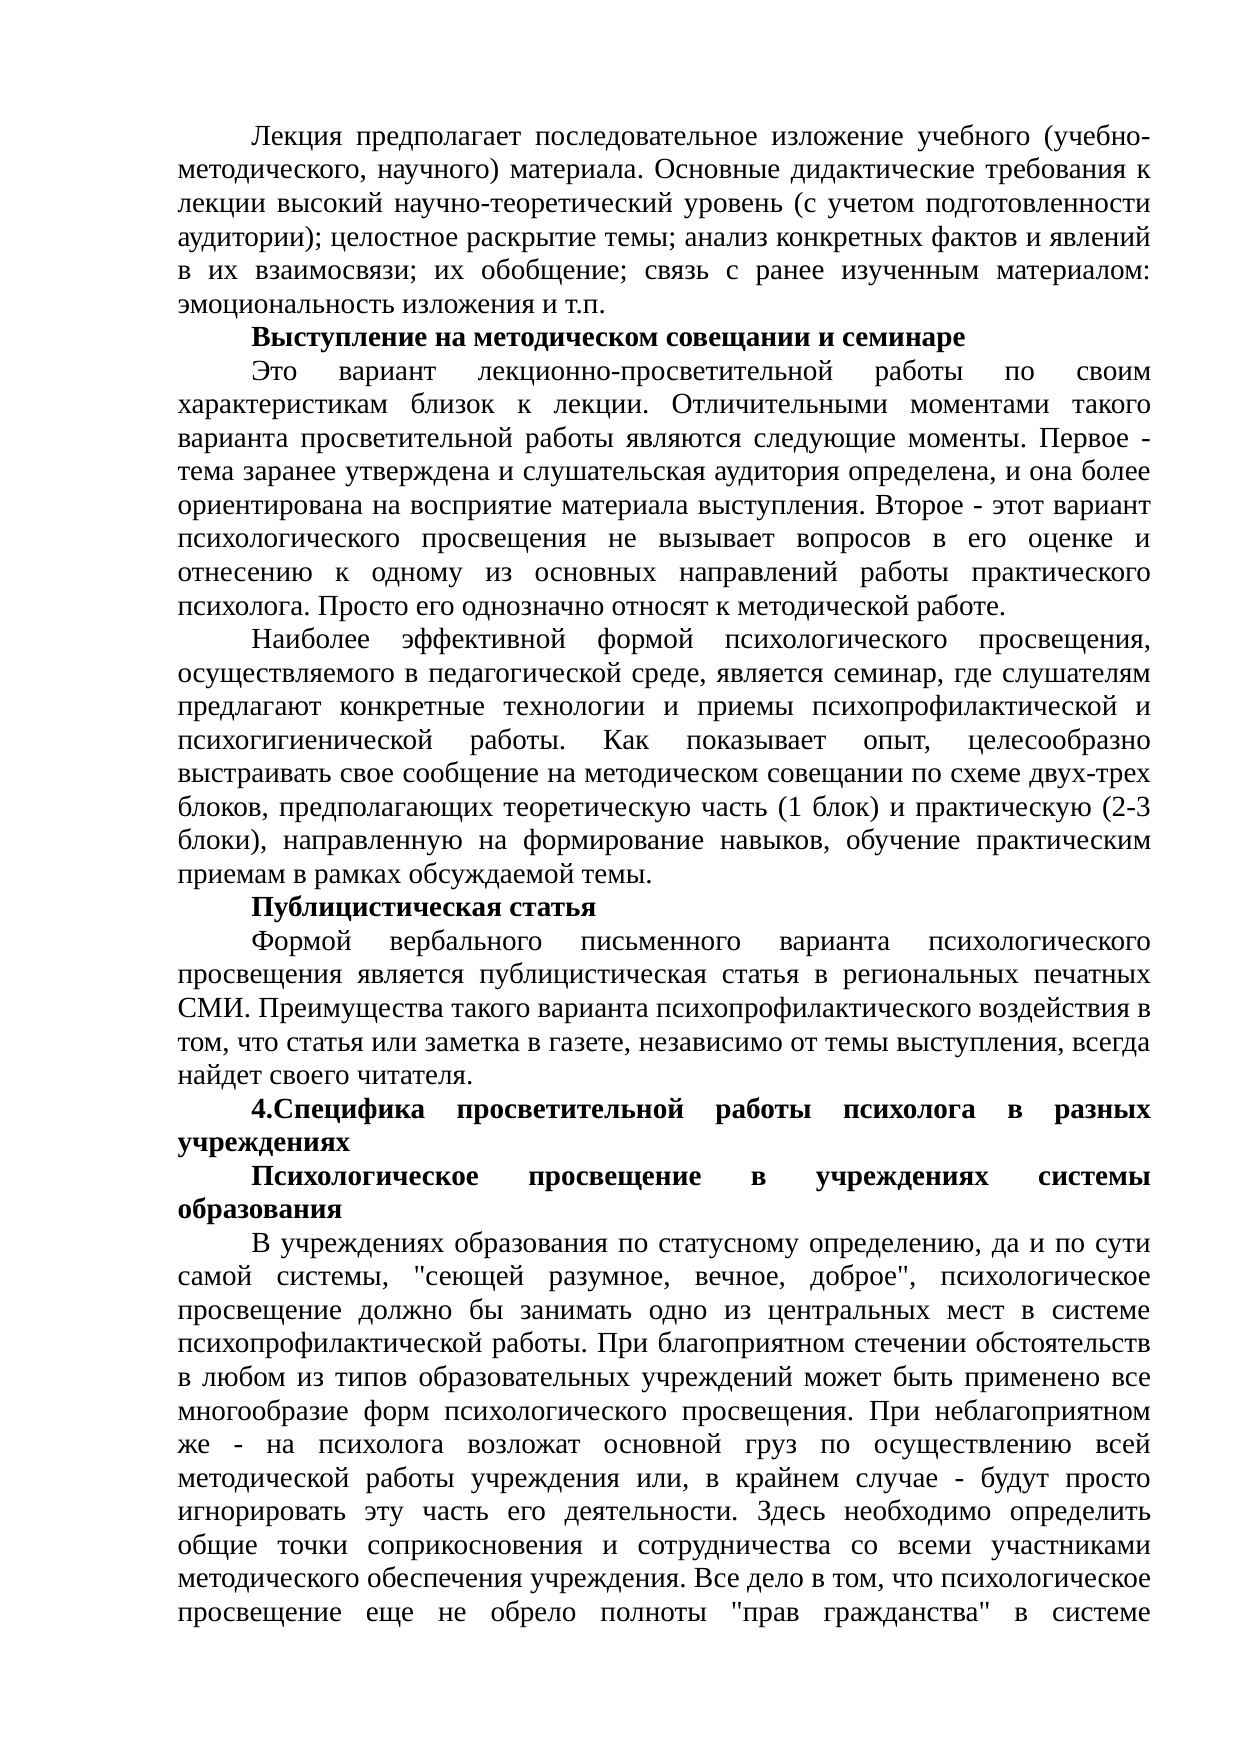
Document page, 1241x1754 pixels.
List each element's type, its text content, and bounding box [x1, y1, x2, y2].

text Наиболее эффективной формой психологического просвещения, осуществляемого в педагогической среде, является семинар, где слушателям предлагают конкретные технологии и приемы психопрофилактической и психогигиенической работы. Как показывает опыт, целесообразно выстраивать свое сообщение на методическом совещании по схеме двух-трех блоков, предполагающих теоретическую часть (1 блок) и практическую (2-3 блоки), направленную на формирование навыков, обучение практическим приемам в рамках обсуждаемой темы. [177, 621, 1152, 889]
text Лекция предполагает последовательное изложение учебного (учебно-методического, научного) материала. Основные дидактические требования к лекции высокий научно-теоретический уровень (с учетом подготовленности аудитории); целостное раскрытие темы; анализ конкретных фактов и явлений в их взаимосвязи; их обобщение; связь с ранее изученным материалом: эмоциональность изложения и т.п. [177, 118, 1152, 319]
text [177, 1225, 1152, 1627]
text 4.Специфика просветительной работы психолога в разных учреждениях [177, 1091, 1152, 1158]
text Психологическое просвещение в учреждениях системы образования [177, 1158, 1152, 1225]
text Выступление на методическом совещании и семинаре [177, 319, 1152, 353]
text Формой вербального письменного варианта психологического просвещения является публицистическая статья в региональных печатных СМИ. Преимущества такого варианта психопрофилактического воздействия в том, что статья или заметка в газете, независимо от темы выступления, всегда найдет своего читателя. [177, 923, 1152, 1091]
text Публицистическая статья [177, 889, 1152, 923]
text Это вариант лекционно-просветительной работы по своим характеристикам близок к лекции. Отличительными моментами такого варианта просветительной работы являются следующие моменты. Первое - тема заранее утверждена и слушательская аудитория определена, и она более ориентирована на восприятие материала выступления. Второе - этот вариант психологического просвещения не вызывает вопросов в его оценке и отнесению к одному из основных направлений работы практического психолога. Просто его однозначно относят к методической работе. [177, 353, 1152, 621]
